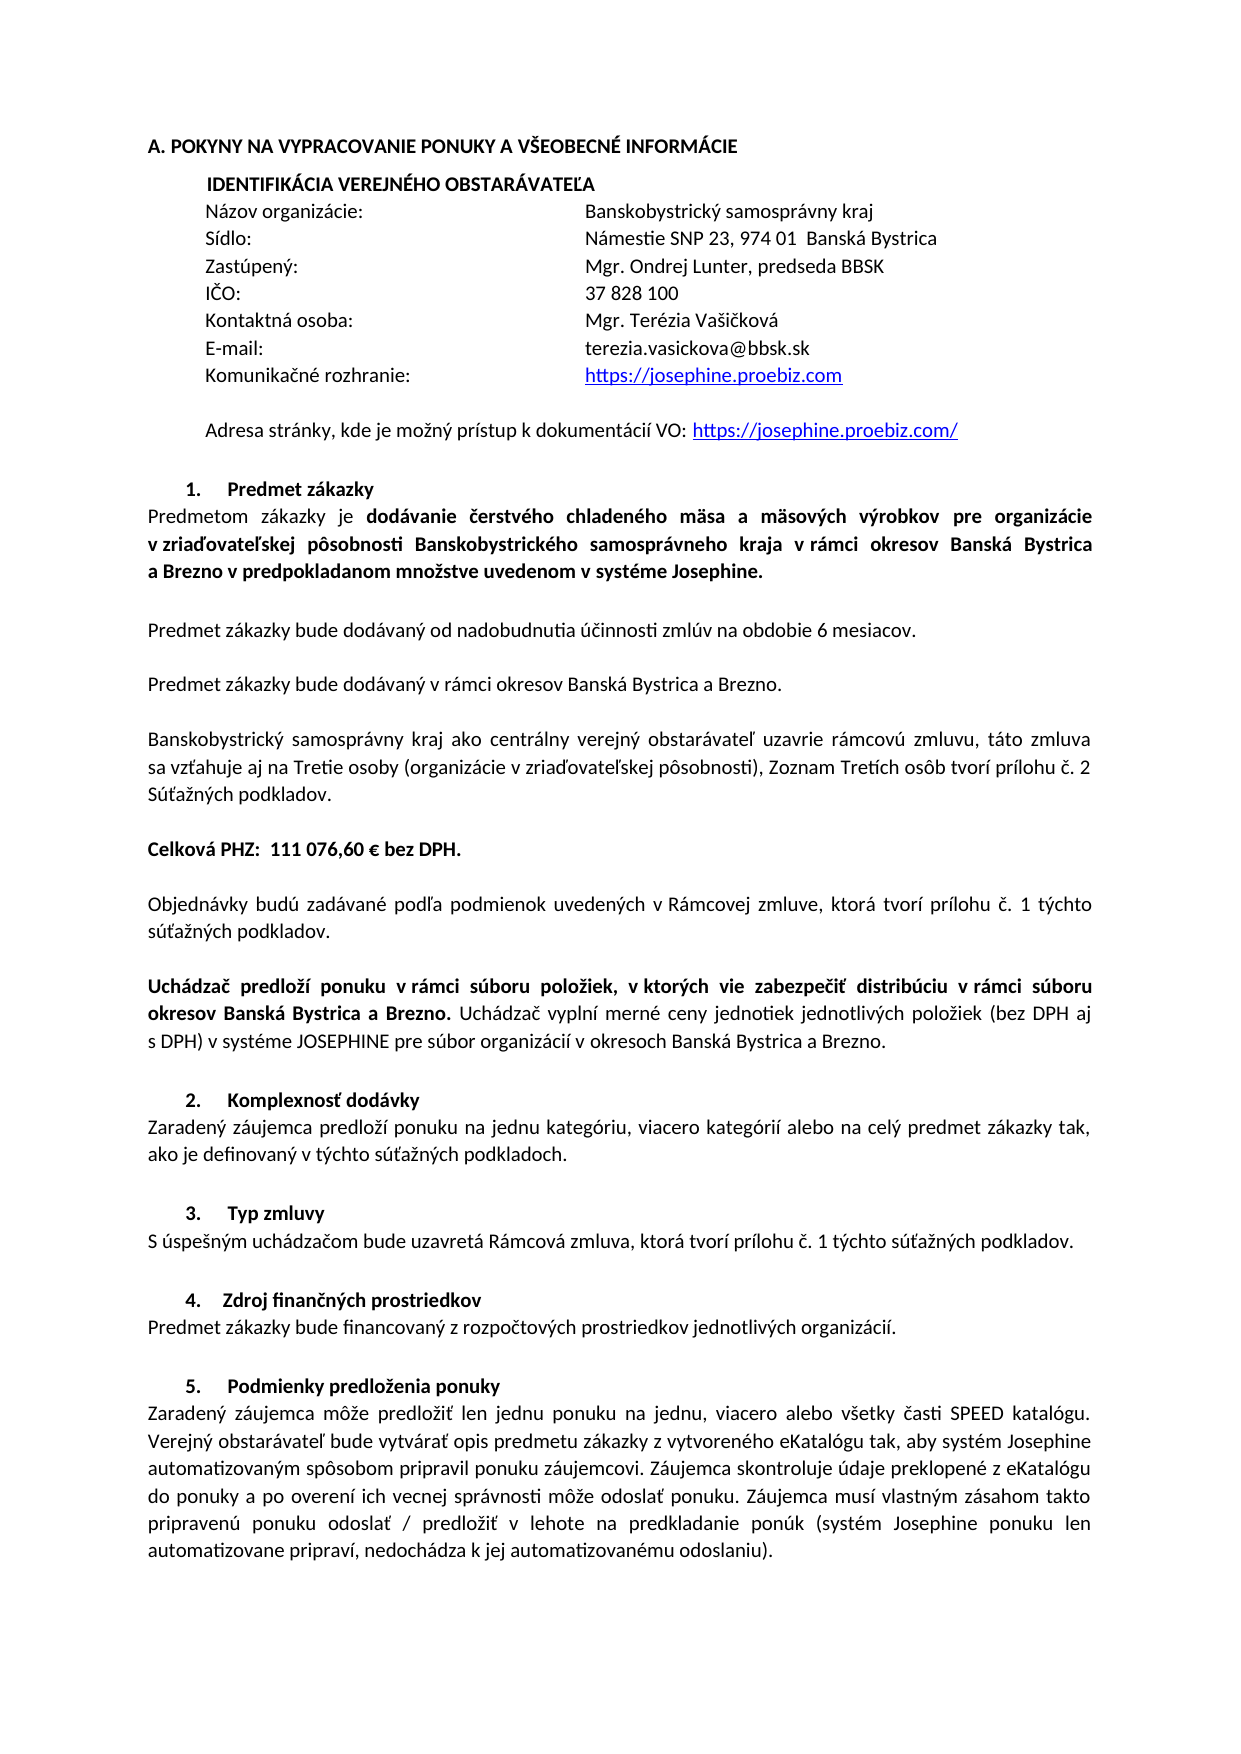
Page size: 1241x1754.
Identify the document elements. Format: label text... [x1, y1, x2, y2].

text E-mail: terezia.vasickova@bbsk.sk [205, 335, 1093, 361]
subtitle Zdroj finančných prostriedkov [185, 1287, 1093, 1312]
text Zastúpený: Mgr. Ondrej Lunter, predseda BBSK [205, 253, 1093, 278]
text Kontaktná osoba: Mgr. Terézia Vašičková [205, 308, 1093, 333]
text Predmet zákazky bude financovaný z rozpočtových prostriedkov jednotlivých organizácií. [148, 1314, 1091, 1340]
subtitle Komplexnosť dodávky [185, 1087, 1093, 1112]
text IDENTIFIKÁCIA VEREJNÉHO OBSTARÁVATEĽA [207, 171, 1093, 196]
text Zaradený záujemca predloží ponuku na jednu kategóriu, viacero kategórií alebo na celý predmet zákazky tak, ako je definovaný v týchto súťažných podkladoch. [148, 1114, 1093, 1167]
subtitle Podmienky predloženia ponuky [185, 1373, 1093, 1399]
text Názov organizácie: Banskobystrický samosprávny kraj [205, 198, 1093, 223]
text S úspešným uchádzačom bude uzavretá Rámcová zmluva, ktorá tvorí prílohu č. 1 týchto súťažných podkladov. [148, 1228, 1093, 1253]
text Zaradený záujemca môže predložiť len jednu ponuku na jednu, viacero alebo všetky časti SPEED katalógu. Verejný obstarávateľ bude vytvárať opis predmetu zákazky z vytvoreného eKatalógu tak, aby systém Josephine automatizovaným spôsobom pripravil ponuku záujemcovi. Záujemca skontroluje údaje preklopené z eKatalógu do ponuky a po overení ich vecnej správnosti môže odoslať ponuku. Záujemca musí vlastným zásahom takto pripravenú ponuku odoslať / predložiť v lehote na predkladanie ponúk (systém Josephine ponuku len automatizovane pripraví, nedochádza k jej automatizovanému odoslaniu). [148, 1401, 1093, 1563]
text Predmet zákazky bude dodávaný od nadobudnutia účinnosti zmlúv na obdobie 6 mesiacov. [148, 617, 1093, 642]
text A. POKYNY NA VYPRACOVANIE PONUKY A VŠEOBECNÉ INFORMÁCIE [148, 133, 1093, 158]
text Objednávky budú zadávané podľa podmienok uvedených v Rámcovej zmluve, ktorá tvorí prílohu č. 1 týchto súťažných podkladov. [148, 891, 1093, 944]
text Predmetom zákazky je dodávanie čerstvého chladeného mäsa a mäsových výrobkov pre organizácie v zriaďovateľskej pôsobnosti Banskobystrického samosprávneho kraja v rámci okresov Banská Bystrica a Brezno v predpokladanom množstve uvedenom v systéme Josephine. [148, 504, 1093, 584]
text Celková PHZ: 111 076,60 € bez DPH. [148, 836, 1093, 861]
subtitle Predmet zákazky [185, 476, 1093, 502]
text Adresa stránky, kde je možný prístup k dokumentácií VO: https://josephine.proebiz.com/ [205, 417, 1093, 443]
text Banskobystrický samosprávny kraj ako centrálny verejný obstarávateľ uzavrie rámcovú zmluvu, táto zmluva sa vzťahuje aj na Tretie osoby (organizácie v zriaďovateľskej pôsobnosti), Zoznam Tretích osôb tvorí prílohu č. 2 Súťažných podkladov. [148, 726, 1093, 807]
text IČO: 37 828 100 [205, 280, 1093, 306]
text Predmet zákazky bude dodávaný v rámci okresov Banská Bystrica a Brezno. [148, 672, 1093, 697]
text Komunikačné rozhranie: https://josephine.proebiz.com [205, 362, 1093, 388]
text Uchádzač predloží ponuku v rámci súboru položiek, v ktorých vie zabezpečiť distribúciu v rámci súboru okresov Banská Bystrica a Brezno. Uchádzač vyplní merné ceny jednotiek jednotlivých položiek (bez DPH aj s DPH) v systéme JOSEPHINE pre súbor organizácií v okresoch Banská Bystrica a Brezno. [148, 973, 1093, 1053]
subtitle Typ zmluvy [185, 1201, 1093, 1226]
text Sídlo: Námestie SNP 23, 974 01 Banská Bystrica [205, 226, 1093, 251]
